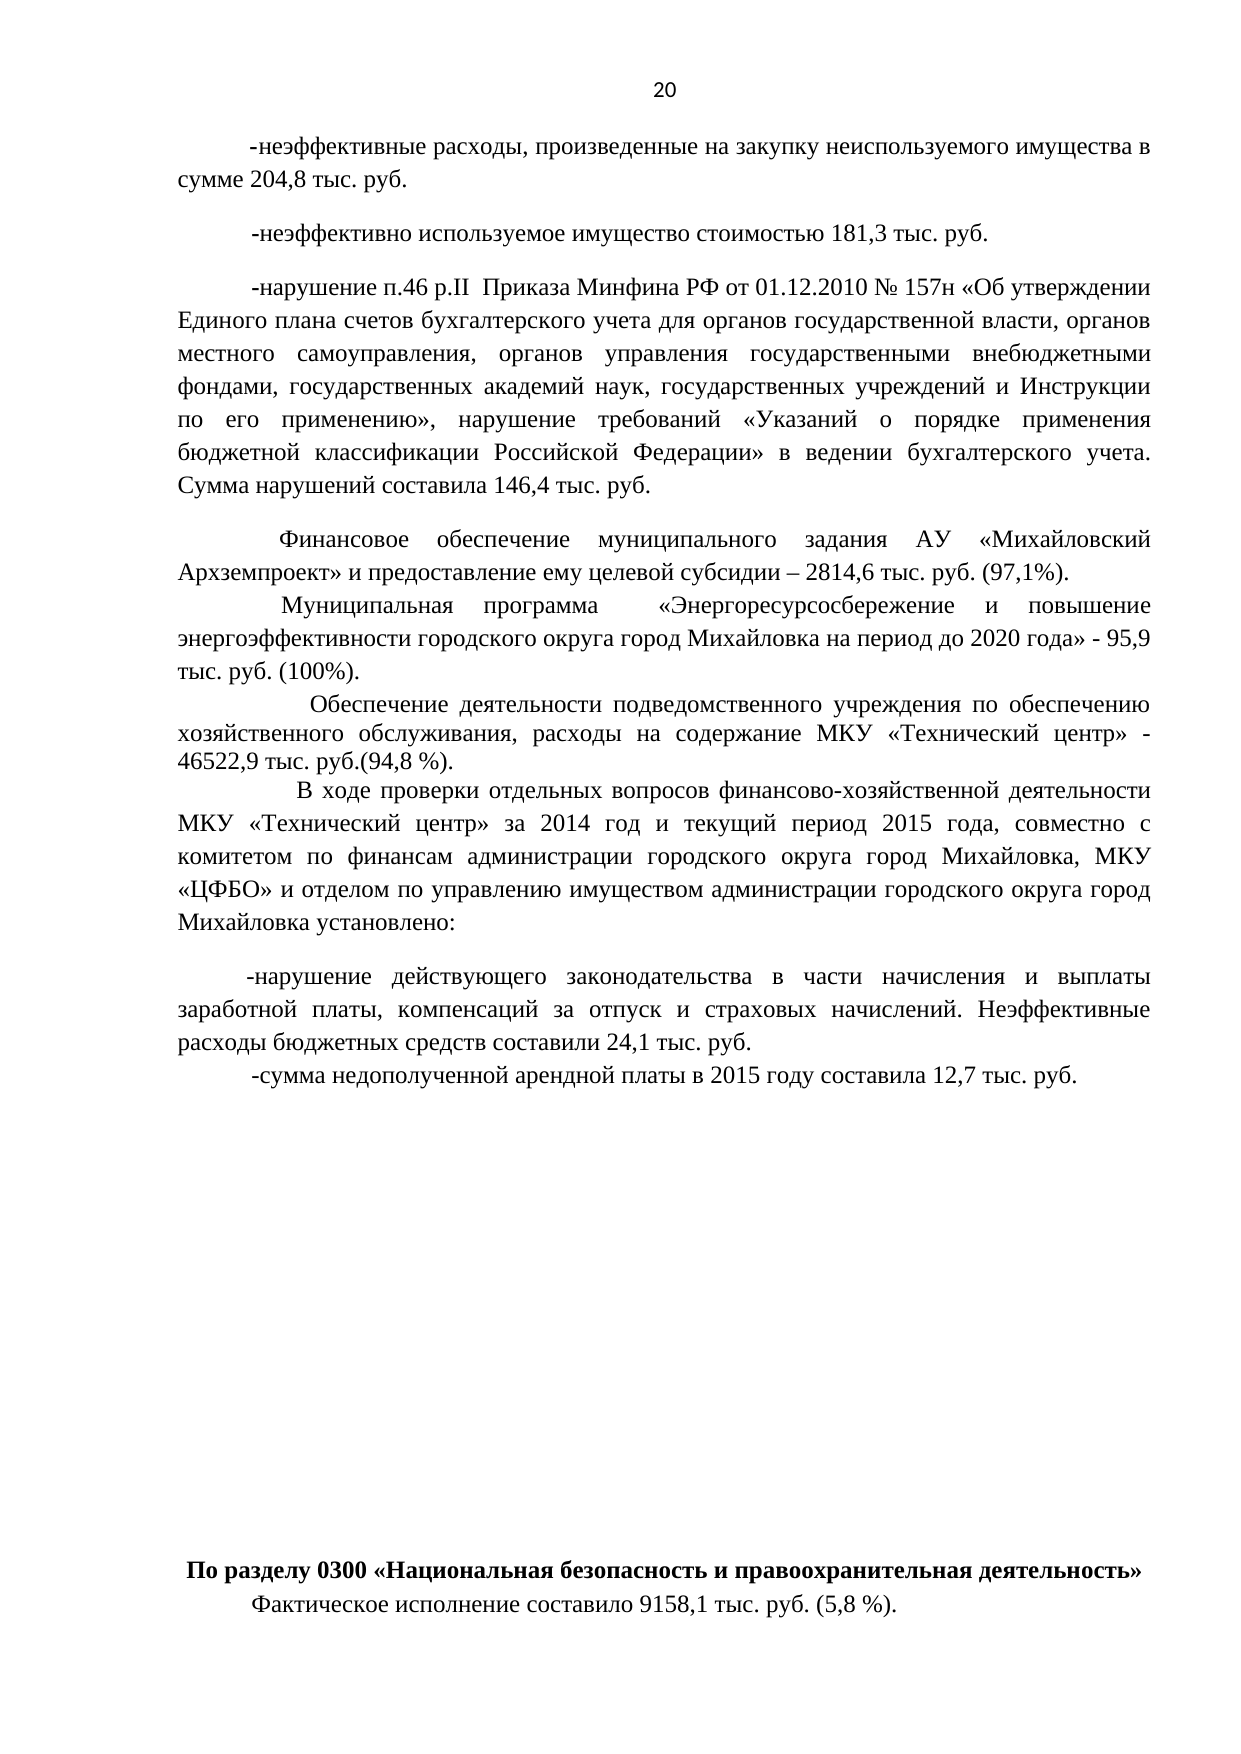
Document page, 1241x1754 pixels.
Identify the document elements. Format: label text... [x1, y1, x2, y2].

text -неэффективные расходы, произведенные на закупку неиспользуемого имущества в сумме 204,8 тыс. руб. [177, 131, 1152, 193]
text Муниципальная программа «Энергоресурсосбережение и повышение энергоэффективности городского округа город Михайловка на период до 2020 года» - 95,9 тыс. руб. (100%). [177, 590, 1152, 684]
text -сумма недополученной арендной платы в 2015 году составила 12,7 тыс. руб. [177, 1060, 1152, 1089]
text -нарушение п.46 р.II Приказа Минфина РФ от 01.12.2010 № 157н «Об утверждении Единого плана счетов бухгалтерского учета для органов государственной власти, органов местного самоуправления, органов управления государственными внебюджетными фондами, государственных академий наук, государственных учреждений и Инструкции по его применению», нарушение требований «Указаний о порядке применения бюджетной классификации Российской Федерации» в ведении бухгалтерского учета. Сумма нарушений составила 146,4 тыс. руб. [177, 272, 1152, 499]
text -неэффективно используемое имущество стоимостью 181,3 тыс. руб. [177, 218, 1152, 247]
text Обеспечение деятельности подведомственного учреждения по обеспечению хозяйственного обслуживания, расходы на содержание МКУ «Технический центр» - 46522,9 тыс. руб.(94,8 %). [177, 689, 1152, 775]
text В ходе проверки отдельных вопросов финансово-хозяйственной деятельности МКУ «Технический центр» за 2014 год и текущий период 2015 года, совместно с комитетом по финансам администрации городского округа город Михайловка, МКУ «ЦФБО» и отделом по управлению имуществом администрации городского округа город Михайловка установлено: [177, 775, 1152, 936]
text По разделу 0300 «Национальная безопасность и правоохранительная деятельность» [177, 1556, 1152, 1584]
text Финансовое обеспечение муниципального задания АУ «Михайловский Архземпроект» и предоставление ему целевой субсидии – 2814,6 тыс. руб. (97,1%). [177, 524, 1152, 586]
text Фактическое исполнение составило 9158,1 тыс. руб. (5,8 %). [177, 1589, 1152, 1617]
text -нарушение действующего законодательства в части начисления и выплаты заработной платы, компенсаций за отпуск и страховых начислений. Неэффективные расходы бюджетных средств составили 24,1 тыс. руб. [177, 961, 1152, 1056]
